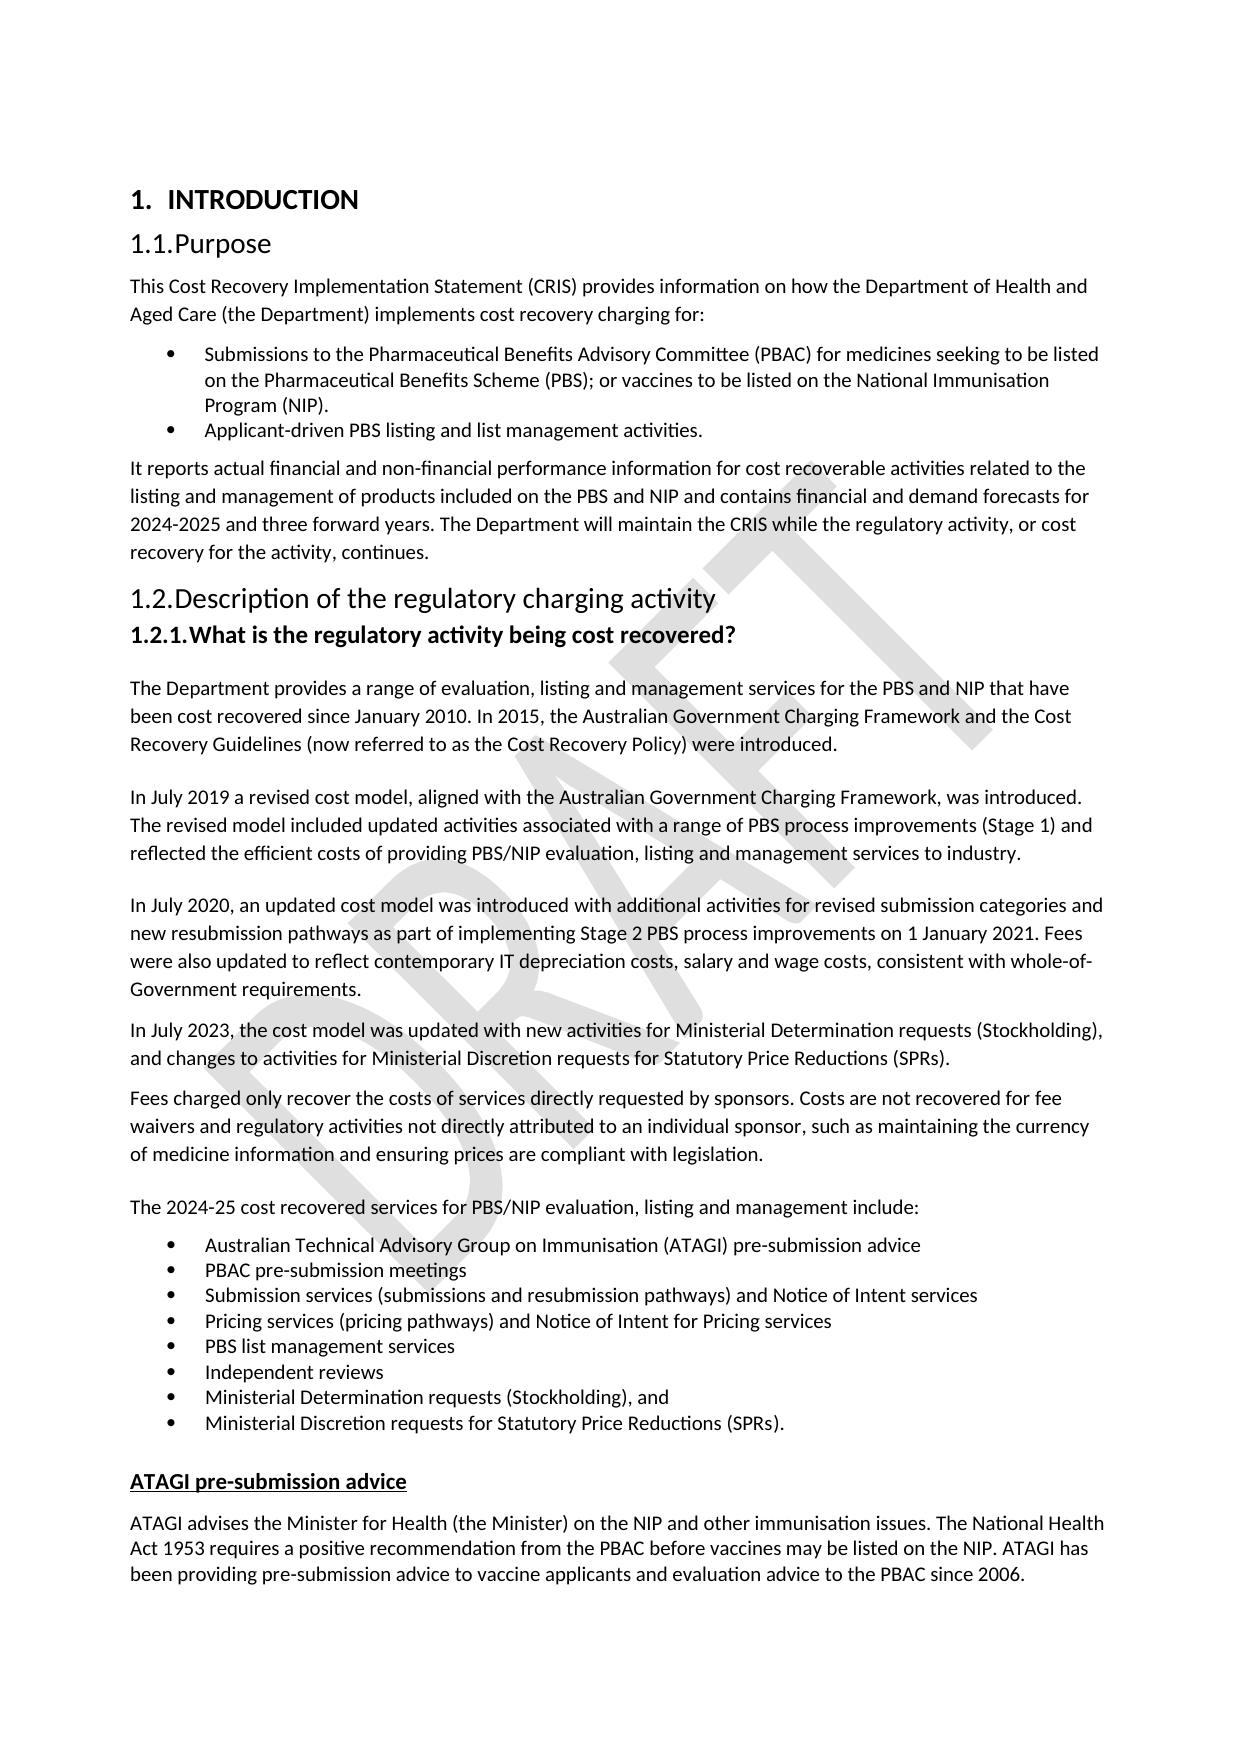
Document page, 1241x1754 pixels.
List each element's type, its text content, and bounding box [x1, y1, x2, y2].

text The 2024-25 cost recovered services for PBS/NIP evaluation, listing and management include: [130, 1194, 1110, 1219]
subtitle Purpose [129, 225, 1110, 261]
list Independent reviews [167, 1359, 1110, 1384]
subtitle Description of the regulatory charging activity [129, 580, 1110, 615]
list Submissions to the Pharmaceutical Benefits Advisory Committee (PBAC) for medicines seeking to be listed on the Pharmaceutical Benefits Scheme (PBS); or vaccines to be listed on the National Immunisation Program (NIP). [167, 341, 1110, 418]
text In July 2023, the cost model was updated with new activities for Ministerial Determination requests (Stockholding), and changes to activities for Ministerial Discretion requests for Statutory Price Reductions (SPRs). [130, 1017, 1110, 1070]
list Ministerial Discretion requests for Statutory Price Reductions (SPRs). [167, 1410, 1110, 1435]
list Ministerial Determination requests (Stockholding), and [167, 1384, 1110, 1410]
subtitle What is the regulatory activity being cost recovered? [130, 619, 1110, 650]
text It reports actual financial and non-financial performance information for cost recoverable activities related to the listing and management of products included on the PBS and NIP and contains financial and demand forecasts for 2024-2025 and three forward years. The Department will maintain the CRIS while the regulatory activity, or cost recovery for the activity, continues. [130, 456, 1110, 565]
text ATAGI advises the Minister for Health (the Minister) on the NIP and other immunisation issues. The National Health Act 1953 requires a positive recommendation from the PBAC before vaccines may be listed on the NIP. ATAGI has been providing pre-submission advice to vaccine applicants and evaluation advice to the PBAC since 2006. [130, 1510, 1110, 1586]
text In July 2020, an updated cost model was introduced with additional activities for revised submission categories and new resubmission pathways as part of implementing Stage 2 PBS process improvements on 1 January 2021. Fees were also updated to reflect contemporary IT depreciation costs, salary and wage costs, consistent with whole-of-Government requirements. [130, 893, 1110, 1002]
text The Department provides a range of evaluation, listing and management services for the PBS and NIP that have been cost recovered since January 2010. In 2015, the Australian Government Charging Framework and the Cost Recovery Guidelines (now referred to as the Cost Recovery Policy) were introduced. [130, 675, 1110, 756]
subtitle INTRODUCTION [130, 181, 1110, 217]
list PBAC pre-submission meetings [167, 1257, 1110, 1283]
text This Cost Recovery Implementation Statement (CRIS) provides information on how the Department of Health and Aged Care (the Department) implements cost recovery charging for: [130, 273, 1110, 326]
list PBS list management services [167, 1333, 1110, 1359]
list Australian Technical Advisory Group on Immunisation (ATAGI) pre-submission advice [167, 1232, 1110, 1257]
text In July 2019 a revised cost model, aligned with the Australian Government Charging Framework, was introduced. The revised model included updated activities associated with a range of PBS process improvements (Stage 1) and reflected the efficient costs of providing PBS/NIP evaluation, listing and management services to industry. [130, 784, 1110, 865]
list Applicant-driven PBS listing and list management activities. [167, 418, 1110, 443]
list Pricing services (pricing pathways) and Notice of Intent for Pricing services [167, 1308, 1110, 1333]
text Fees charged only recover the costs of services directly requested by sponsors. Costs are not recovered for fee waivers and regulatory activities not directly attributed to an individual sponsor, such as maintaining the currency of medicine information and ensuring prices are compliant with legislation. [130, 1085, 1110, 1166]
subtitle ATAGI pre-submission advice [130, 1467, 1110, 1495]
list Submission services (submissions and resubmission pathways) and Notice of Intent services [167, 1283, 1110, 1308]
